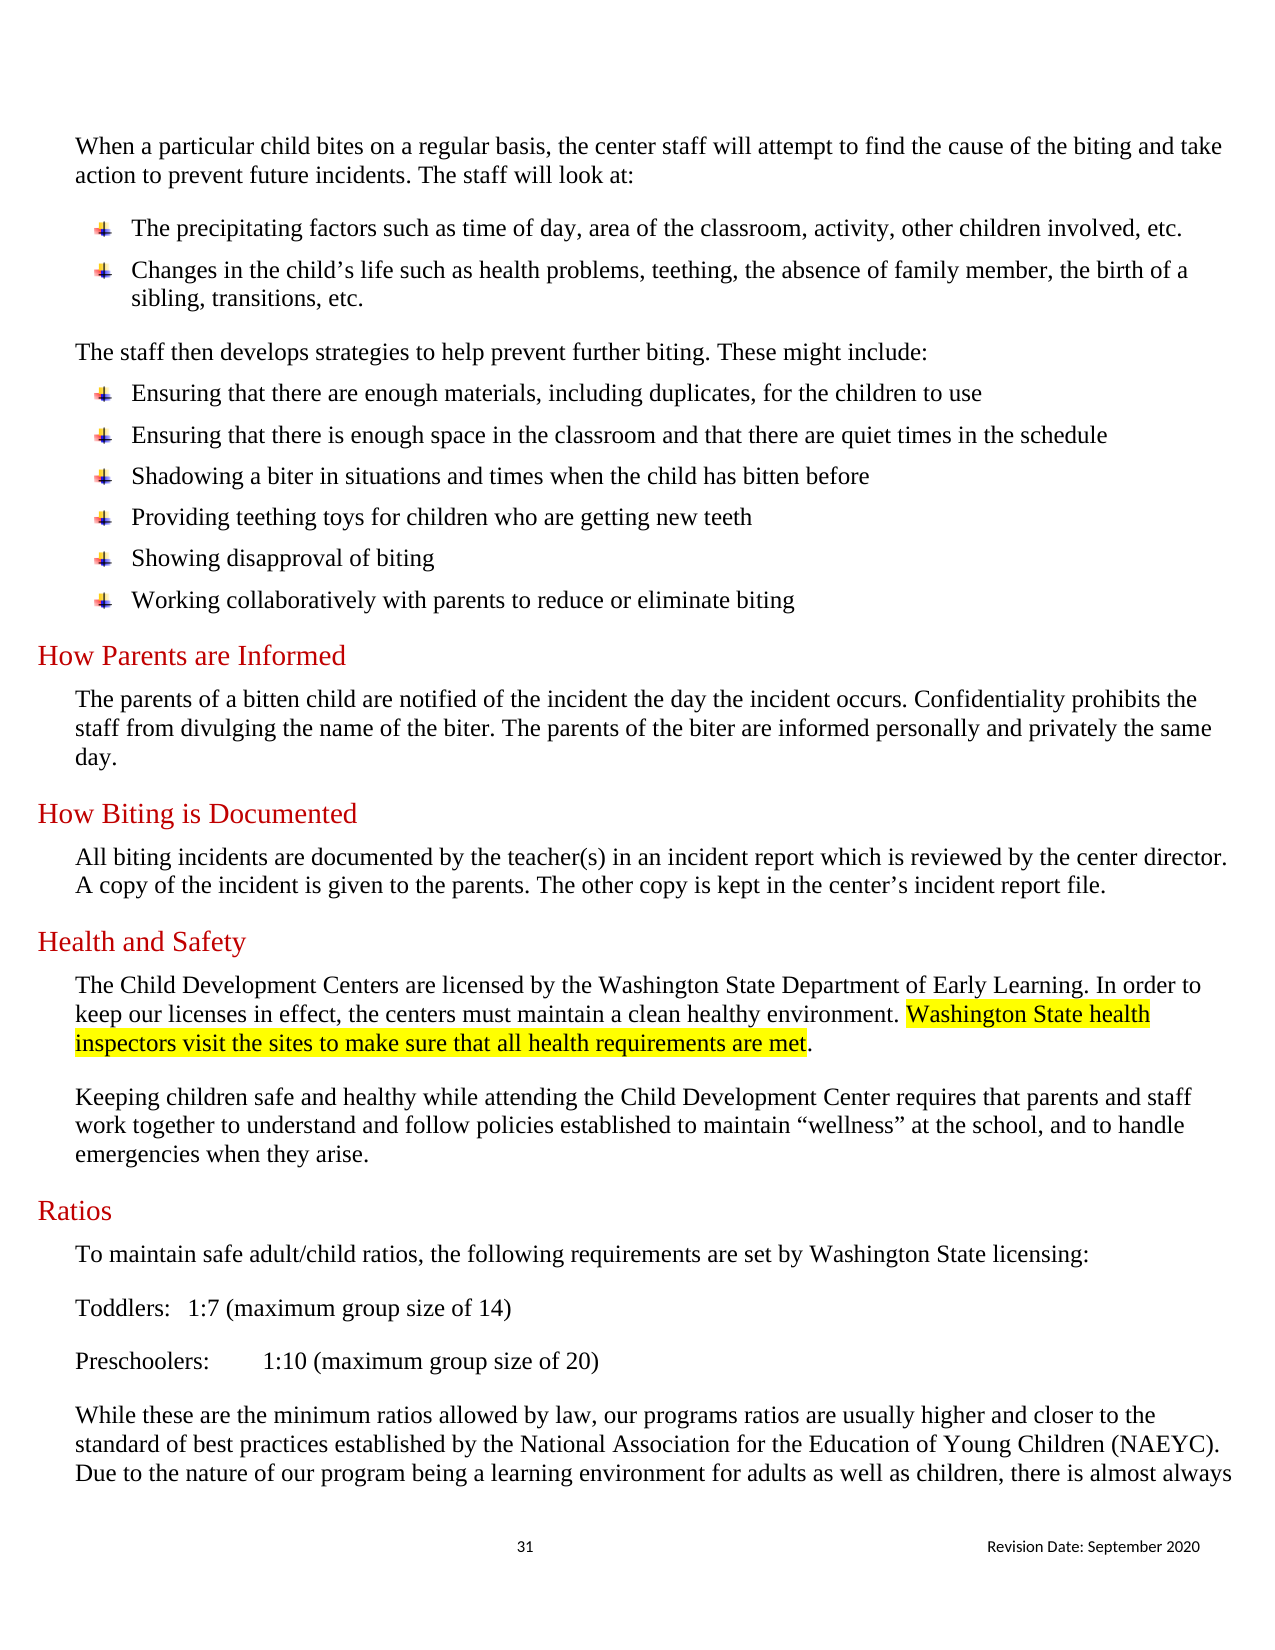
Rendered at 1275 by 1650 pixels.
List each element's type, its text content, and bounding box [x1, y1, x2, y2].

text All biting incidents are documented by the teacher(s) in an incident report which is reviewed by the center director. A copy of the incident is given to the parents. The other copy is kept in the center’s incident report file. [75, 842, 1237, 899]
text Toddlers: 1:7 (maximum group size of 14) [75, 1293, 1237, 1321]
text The Child Development Centers are licensed by the Washington State Department of Early Learning. In order to keep our licenses in effect, the centers must maintain a clean healthy environment. Washington State health inspectors visit the sites to make sure that all health requirements are met. [75, 970, 1237, 1057]
subtitle How Biting is Documented [37, 796, 1237, 829]
text Preschoolers: 1:10 (maximum group size of 20) [75, 1346, 1237, 1375]
picture [94, 467, 112, 485]
list Shadowing a biter in situations and times when the child has bitten before [94, 461, 1237, 490]
picture [94, 220, 112, 237]
picture [94, 591, 112, 609]
list The precipitating factors such as time of day, area of the classroom, activity, other children involved, etc. [94, 213, 1237, 242]
text When a particular child bites on a regular basis, the center staff will attempt to find the cause of the biting and take action to prevent future incidents. The staff will look at: [75, 131, 1237, 188]
subtitle How Parents are Informed [37, 638, 1237, 672]
picture [94, 385, 112, 402]
subtitle Health and Safety [37, 924, 1237, 958]
subtitle Ratios [37, 1193, 1237, 1226]
text The parents of a bitten child are notified of the incident the day the incident occurs. Confidentiality prohibits the staff from divulging the name of the biter. The parents of the biter are informed personally and privately the same day. [75, 684, 1237, 771]
list Ensuring that there are enough materials, including duplicates, for the children to use [94, 378, 1237, 407]
picture [94, 509, 112, 526]
list Providing teething toys for children who are getting new teeth [94, 502, 1237, 531]
list Working collaboratively with parents to reduce or eliminate biting [94, 585, 1237, 613]
list Showing disapproval of biting [94, 543, 1237, 572]
picture [94, 426, 112, 444]
list Ensuring that there is enough space in the classroom and that there are quiet times in the schedule [94, 420, 1237, 448]
text The staff then develops strategies to help prevent further biting. These might include: [75, 337, 1237, 366]
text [75, 1400, 1237, 1486]
text To maintain safe adult/child ratios, the following requirements are set by Washington State licensing: [75, 1239, 1237, 1268]
list Changes in the child’s life such as health problems, teething, the absence of family member, the birth of a sibling, transitions, etc. [94, 255, 1237, 312]
picture [94, 550, 112, 567]
picture [94, 261, 112, 279]
text Keeping children safe and healthy while attending the Child Development Center requires that parents and staff work together to understand and follow policies established to maintain “wellness” at the school, and to handle emergencies when they arise. [75, 1082, 1237, 1168]
